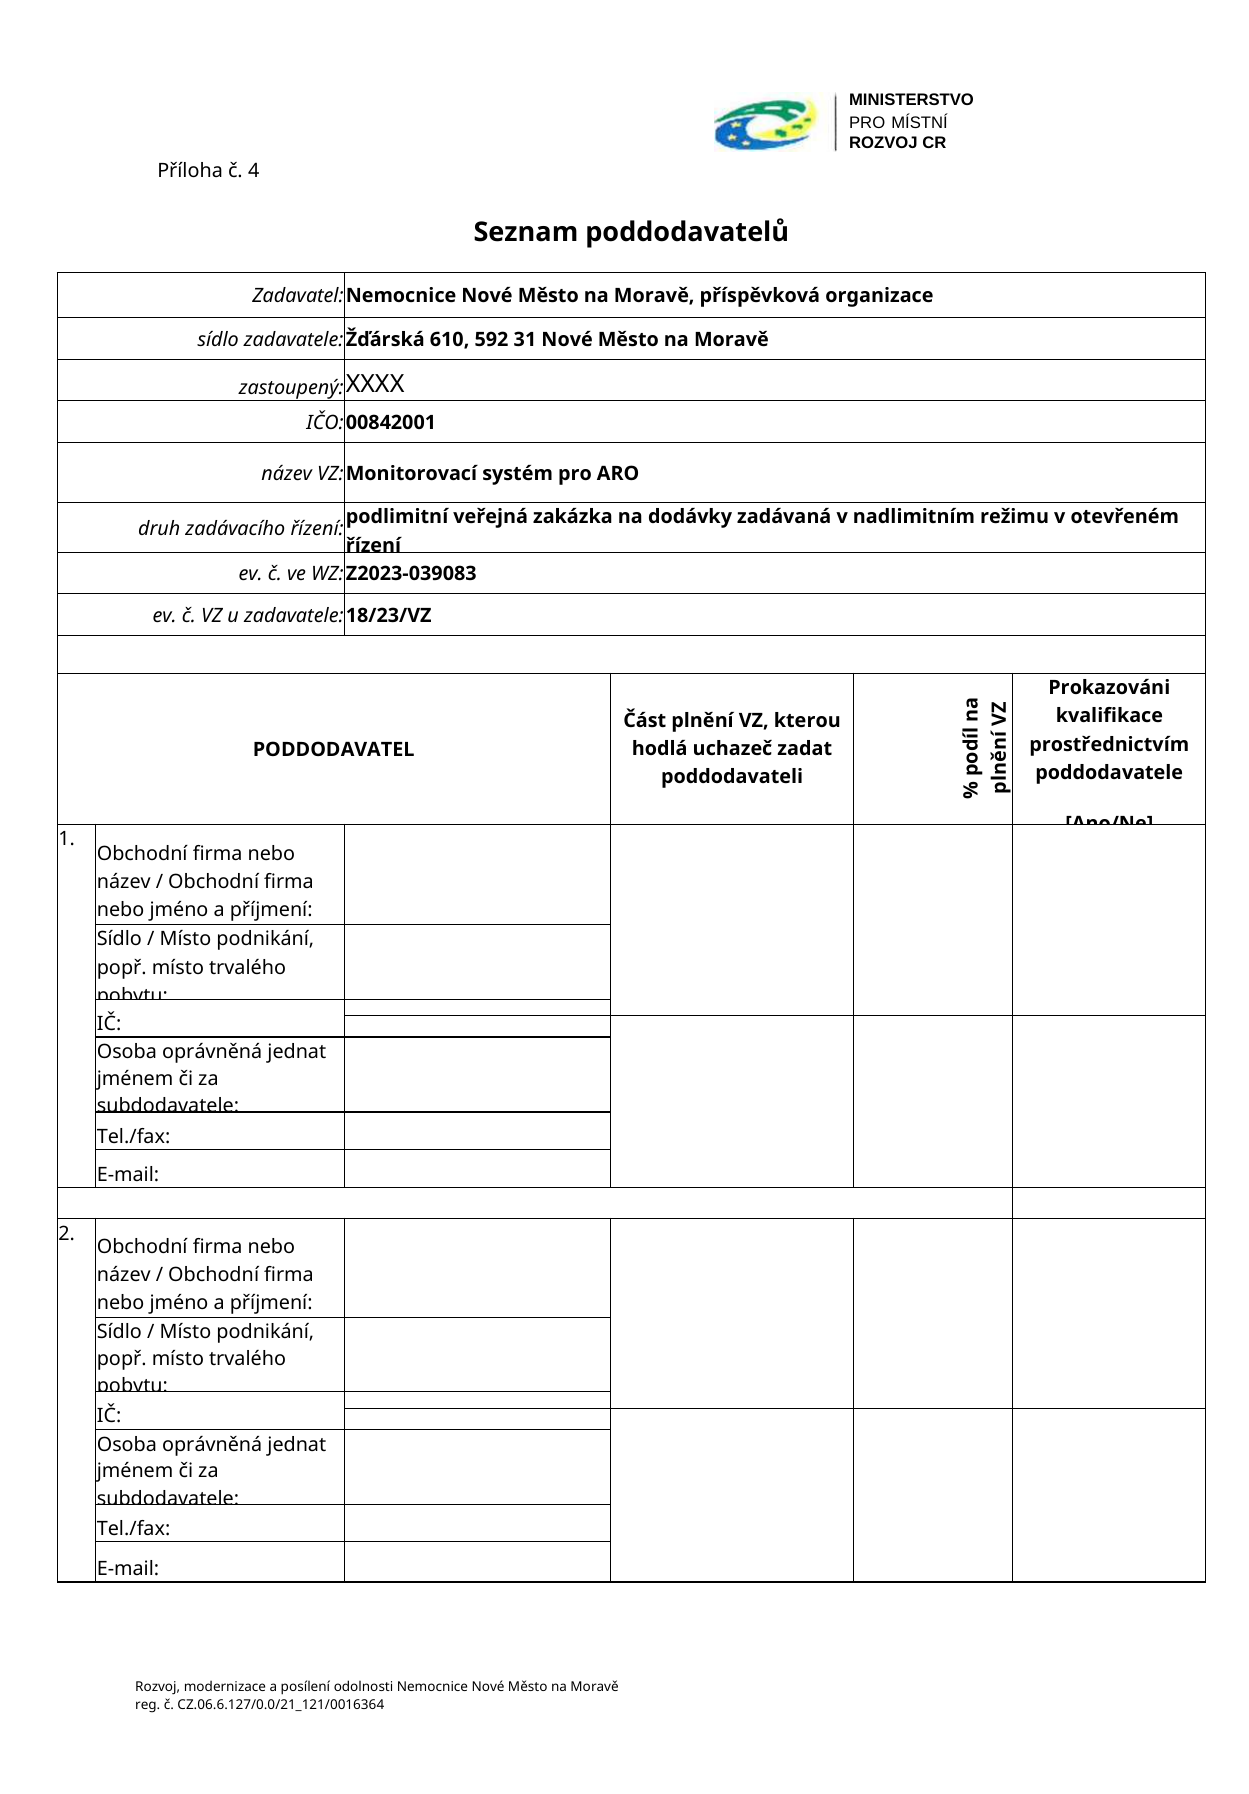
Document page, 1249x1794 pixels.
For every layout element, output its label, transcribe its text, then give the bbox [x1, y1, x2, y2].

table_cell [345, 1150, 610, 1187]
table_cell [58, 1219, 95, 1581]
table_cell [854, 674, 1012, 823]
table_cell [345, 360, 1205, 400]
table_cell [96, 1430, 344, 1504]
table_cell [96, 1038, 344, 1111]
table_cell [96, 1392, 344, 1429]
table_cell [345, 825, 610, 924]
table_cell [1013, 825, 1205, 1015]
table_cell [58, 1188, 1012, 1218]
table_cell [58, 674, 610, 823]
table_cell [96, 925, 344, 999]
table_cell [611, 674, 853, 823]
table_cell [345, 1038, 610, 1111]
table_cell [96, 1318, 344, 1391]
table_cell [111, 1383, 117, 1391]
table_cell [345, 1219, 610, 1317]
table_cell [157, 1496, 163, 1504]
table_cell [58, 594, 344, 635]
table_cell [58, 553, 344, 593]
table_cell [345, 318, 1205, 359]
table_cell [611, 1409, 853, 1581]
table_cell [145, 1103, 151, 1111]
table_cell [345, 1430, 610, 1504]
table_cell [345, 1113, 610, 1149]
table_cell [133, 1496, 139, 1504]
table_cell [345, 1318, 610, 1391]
text Příloha č. 4 [57, 156, 1206, 183]
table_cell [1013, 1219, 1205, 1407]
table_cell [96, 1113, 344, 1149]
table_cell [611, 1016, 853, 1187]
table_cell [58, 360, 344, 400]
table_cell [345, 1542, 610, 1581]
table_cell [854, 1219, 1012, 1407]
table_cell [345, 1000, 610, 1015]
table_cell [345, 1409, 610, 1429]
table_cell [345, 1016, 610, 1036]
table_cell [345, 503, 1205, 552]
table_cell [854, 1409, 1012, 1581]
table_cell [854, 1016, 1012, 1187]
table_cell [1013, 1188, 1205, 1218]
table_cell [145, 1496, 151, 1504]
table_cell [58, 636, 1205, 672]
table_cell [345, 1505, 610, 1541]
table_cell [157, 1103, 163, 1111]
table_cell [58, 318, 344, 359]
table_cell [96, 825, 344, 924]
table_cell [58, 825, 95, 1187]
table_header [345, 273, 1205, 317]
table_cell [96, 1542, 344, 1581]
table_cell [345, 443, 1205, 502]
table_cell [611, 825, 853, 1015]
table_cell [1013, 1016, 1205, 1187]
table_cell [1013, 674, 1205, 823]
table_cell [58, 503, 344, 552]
picture [714, 92, 838, 152]
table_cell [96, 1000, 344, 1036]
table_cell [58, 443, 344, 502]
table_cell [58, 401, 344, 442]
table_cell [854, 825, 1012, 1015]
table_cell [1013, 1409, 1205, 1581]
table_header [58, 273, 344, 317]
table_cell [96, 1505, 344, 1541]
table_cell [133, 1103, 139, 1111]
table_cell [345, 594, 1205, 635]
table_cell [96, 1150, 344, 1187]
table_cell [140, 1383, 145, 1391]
text Seznam poddodavatelů [57, 212, 1206, 249]
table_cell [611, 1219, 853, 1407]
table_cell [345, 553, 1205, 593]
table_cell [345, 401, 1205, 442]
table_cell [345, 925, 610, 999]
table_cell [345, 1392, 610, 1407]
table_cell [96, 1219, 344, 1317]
